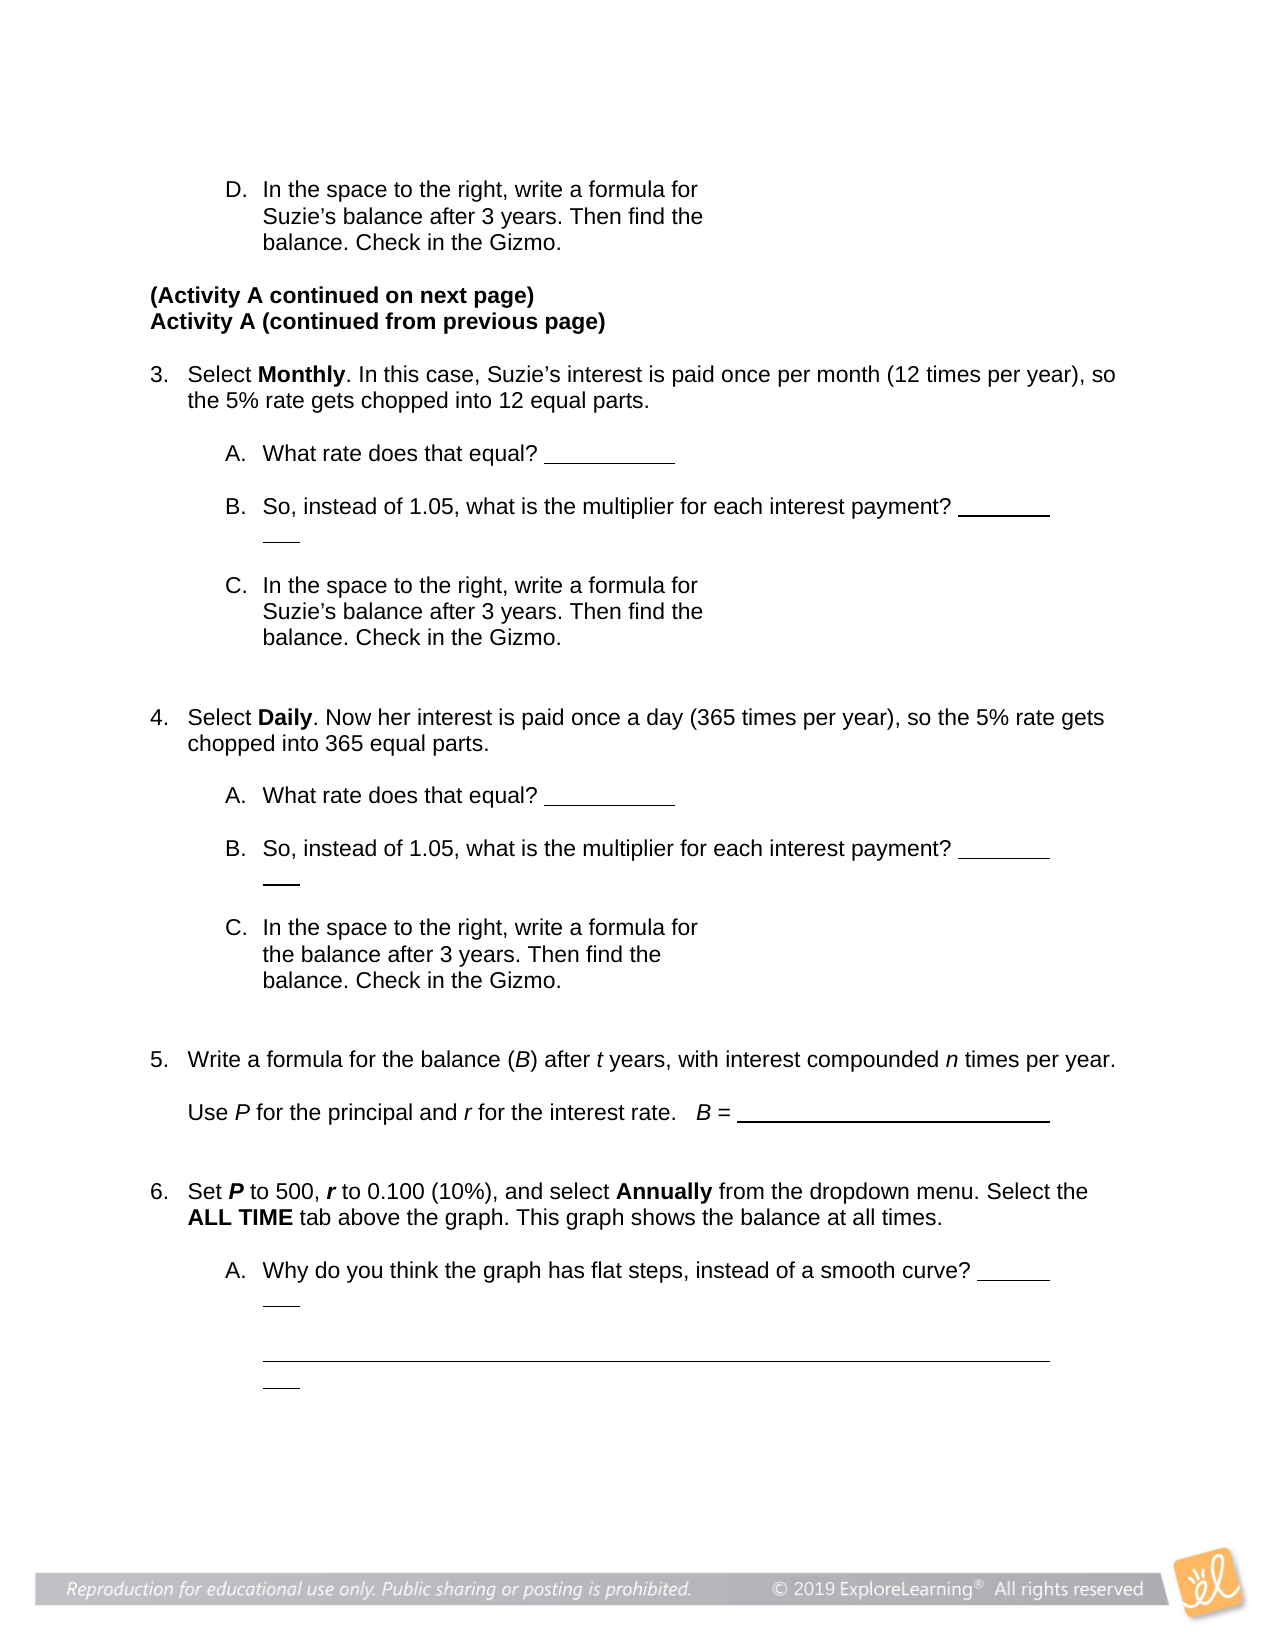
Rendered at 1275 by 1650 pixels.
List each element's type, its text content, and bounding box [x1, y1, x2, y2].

list Select Monthly. In this case, Suzie’s interest is paid once per month (12 times per year), so the 5% rate gets chopped into 12 equal parts. [150, 361, 1125, 413]
list What rate does that equal? [225, 440, 1125, 466]
list What rate does that equal? [225, 782, 1125, 809]
list Why do you think the graph has flat steps, instead of a smooth curve? [225, 1257, 1125, 1309]
list So, instead of 1.05, what is the multiplier for each interest payment? [225, 493, 1125, 545]
list In the space to the right, write a formula for the balance after 3 years. Then find the balance. Check in the Gizmo. [225, 914, 731, 993]
text Activity A (continued from previous page) [150, 308, 1125, 334]
list Select Daily. Now her interest is paid once a day (365 times per year), so the 5% rate gets chopped into 365 equal parts. [150, 703, 1125, 756]
list So, instead of 1.05, what is the multiplier for each interest payment? [225, 835, 1125, 888]
list Set P to 500, r to 0.100 (10%), and select Annually from the dropdown menu. Select the ALL TIME tab above the graph. This graph shows the balance at all times. [150, 1178, 1125, 1231]
list In the space to the right, write a formula for Suzie’s balance after 3 years. Then find the balance. Check in the Gizmo. [225, 176, 731, 255]
picture [0, 1532, 1275, 1650]
text (Activity A continued on next page) [150, 282, 1125, 308]
list Write a formula for the balance (B) after t years, with interest compounded n times per year. Use P for the principal and r for the interest rate. B = [150, 1046, 1125, 1125]
list In the space to the right, write a formula for Suzie’s balance after 3 years. Then find the balance. Check in the Gizmo. [225, 572, 731, 651]
